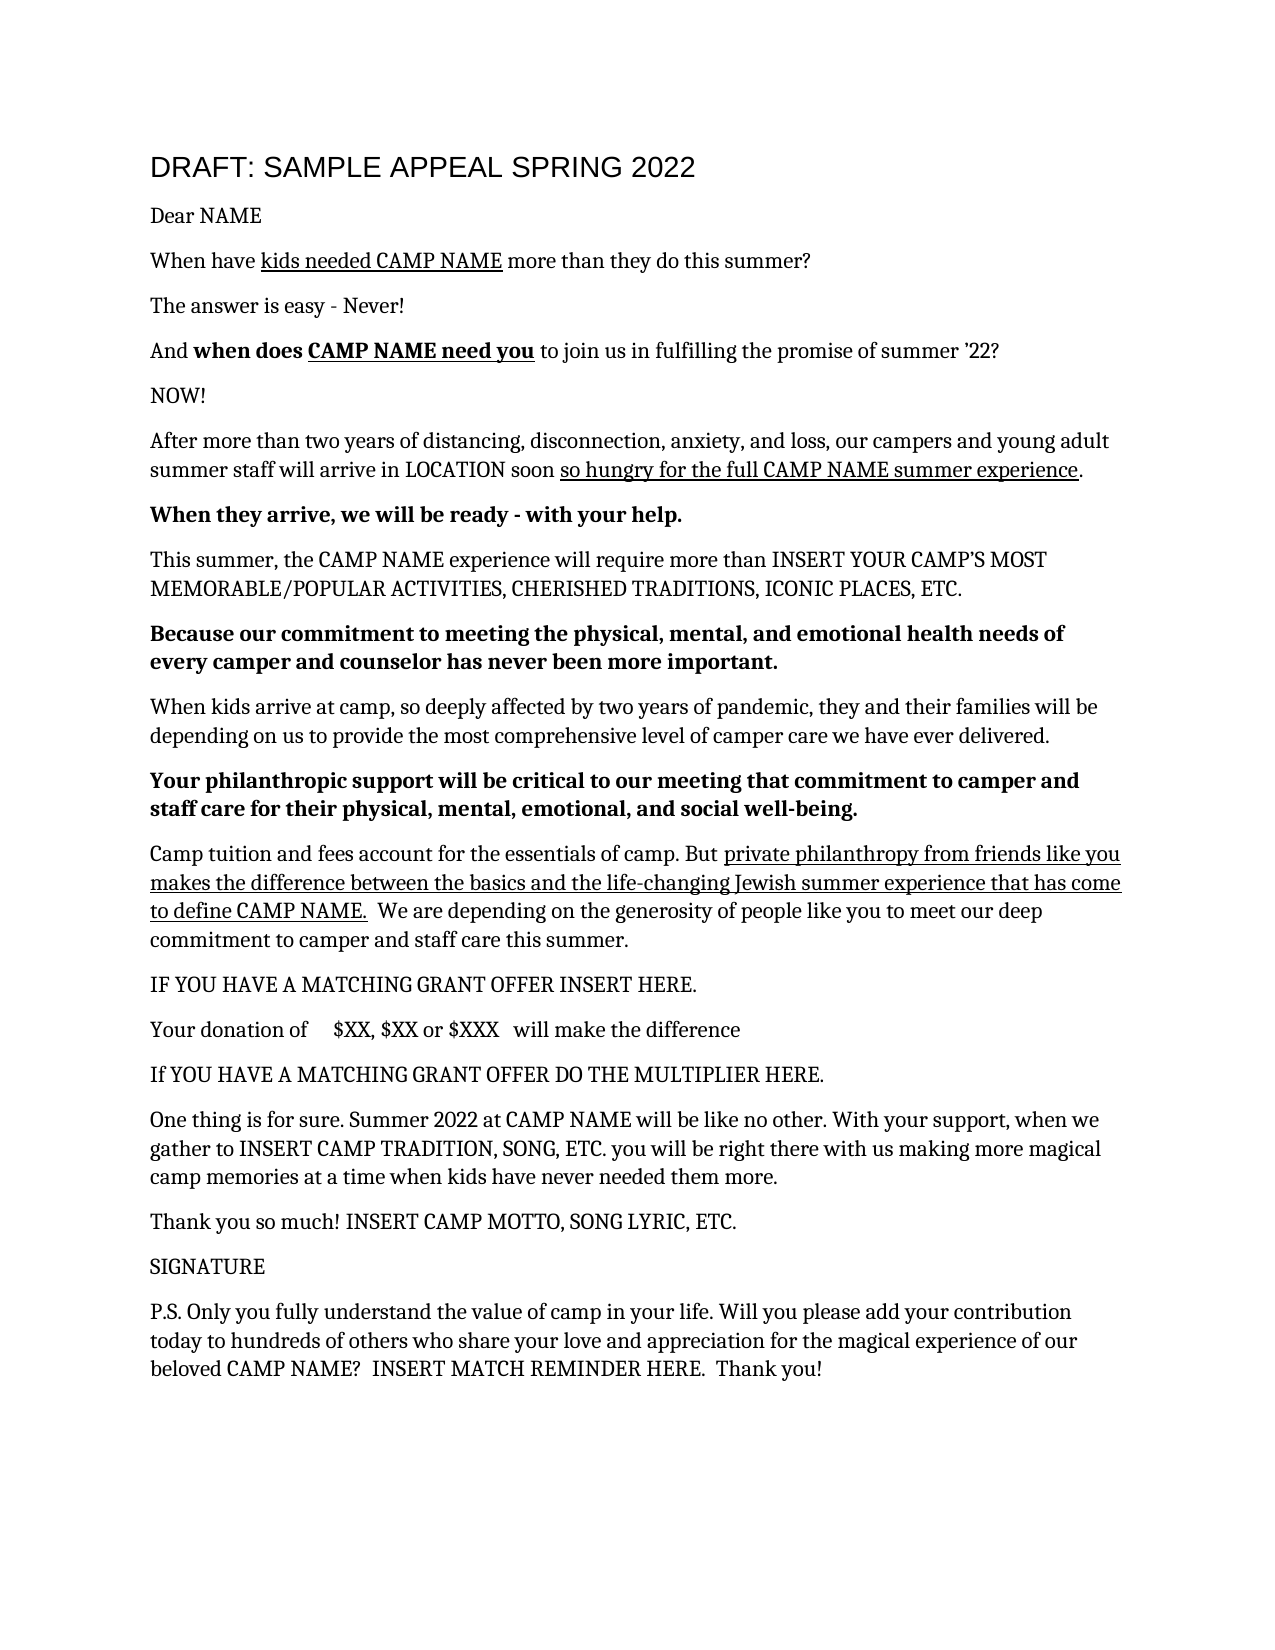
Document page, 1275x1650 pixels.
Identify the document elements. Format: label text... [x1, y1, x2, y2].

text Your donation of $XX, $XX or $XXX will make the difference [150, 1017, 1125, 1043]
text NOW! [150, 383, 1125, 409]
text IF YOU HAVE A MATCHING GRANT OFFER INSERT HERE. [150, 972, 1125, 998]
text The answer is easy - Never! [150, 293, 1125, 319]
text When kids arrive at camp, so deeply affected by two years of pandemic, they and their families will be depending on us to provide the most comprehensive level of camper care we have ever delivered. [150, 694, 1125, 749]
text After more than two years of distancing, disconnection, anxiety, and loss, our campers and young adult summer staff will arrive in LOCATION soon so hungry for the full CAMP NAME summer experience. [150, 428, 1125, 483]
text When they arrive, we will be ready - with your help. [150, 502, 1125, 528]
text SIGNATURE [150, 1254, 1125, 1280]
text Thank you so much! INSERT CAMP MOTTO, SONG LYRIC, ETC. [150, 1209, 1125, 1235]
text When have kids needed CAMP NAME more than they do this summer? [150, 248, 1125, 274]
text This summer, the CAMP NAME experience will require more than INSERT YOUR CAMP’S MOST MEMORABLE/POPULAR ACTIVITIES, CHERISHED TRADITIONS, ICONIC PLACES, ETC. [150, 547, 1125, 602]
text Your philanthropic support will be critical to our meeting that commitment to camper and staff care for their physical, mental, emotional, and social well-being. [150, 768, 1125, 822]
text Camp tuition and fees account for the essentials of camp. But private philanthropy from friends like you makes the difference between the basics and the life-changing Jewish summer experience that has come to define CAMP NAME. We are depending on the generosity of people like you to meet our deep commitment to camper and staff care this summer. [150, 841, 1125, 953]
text P.S. Only you fully understand the value of camp in your life. Will you please add your contribution today to hundreds of others who share your love and appreciation for the magical experience of our beloved CAMP NAME? INSERT MATCH REMINDER HERE. Thank you! [150, 1299, 1125, 1382]
text Because our commitment to meeting the physical, mental, and emotional health needs of every camper and counselor has never been more important. [150, 621, 1125, 675]
text Dear NAME [150, 203, 1125, 229]
text And when does CAMP NAME need you to join us in fulfilling the promise of summer ’22? [150, 338, 1125, 364]
text One thing is for sure. Summer 2022 at CAMP NAME will be like no other. With your support, when we gather to INSERT CAMP TRADITION, SONG, ETC. you will be right there with us making more magical camp memories at a time when kids have never needed them more. [150, 1107, 1125, 1190]
text If YOU HAVE A MATCHING GRANT OFFER DO THE MULTIPLIER HERE. [150, 1062, 1125, 1088]
text DRAFT: SAMPLE APPEAL SPRING 2022 [150, 150, 1125, 183]
